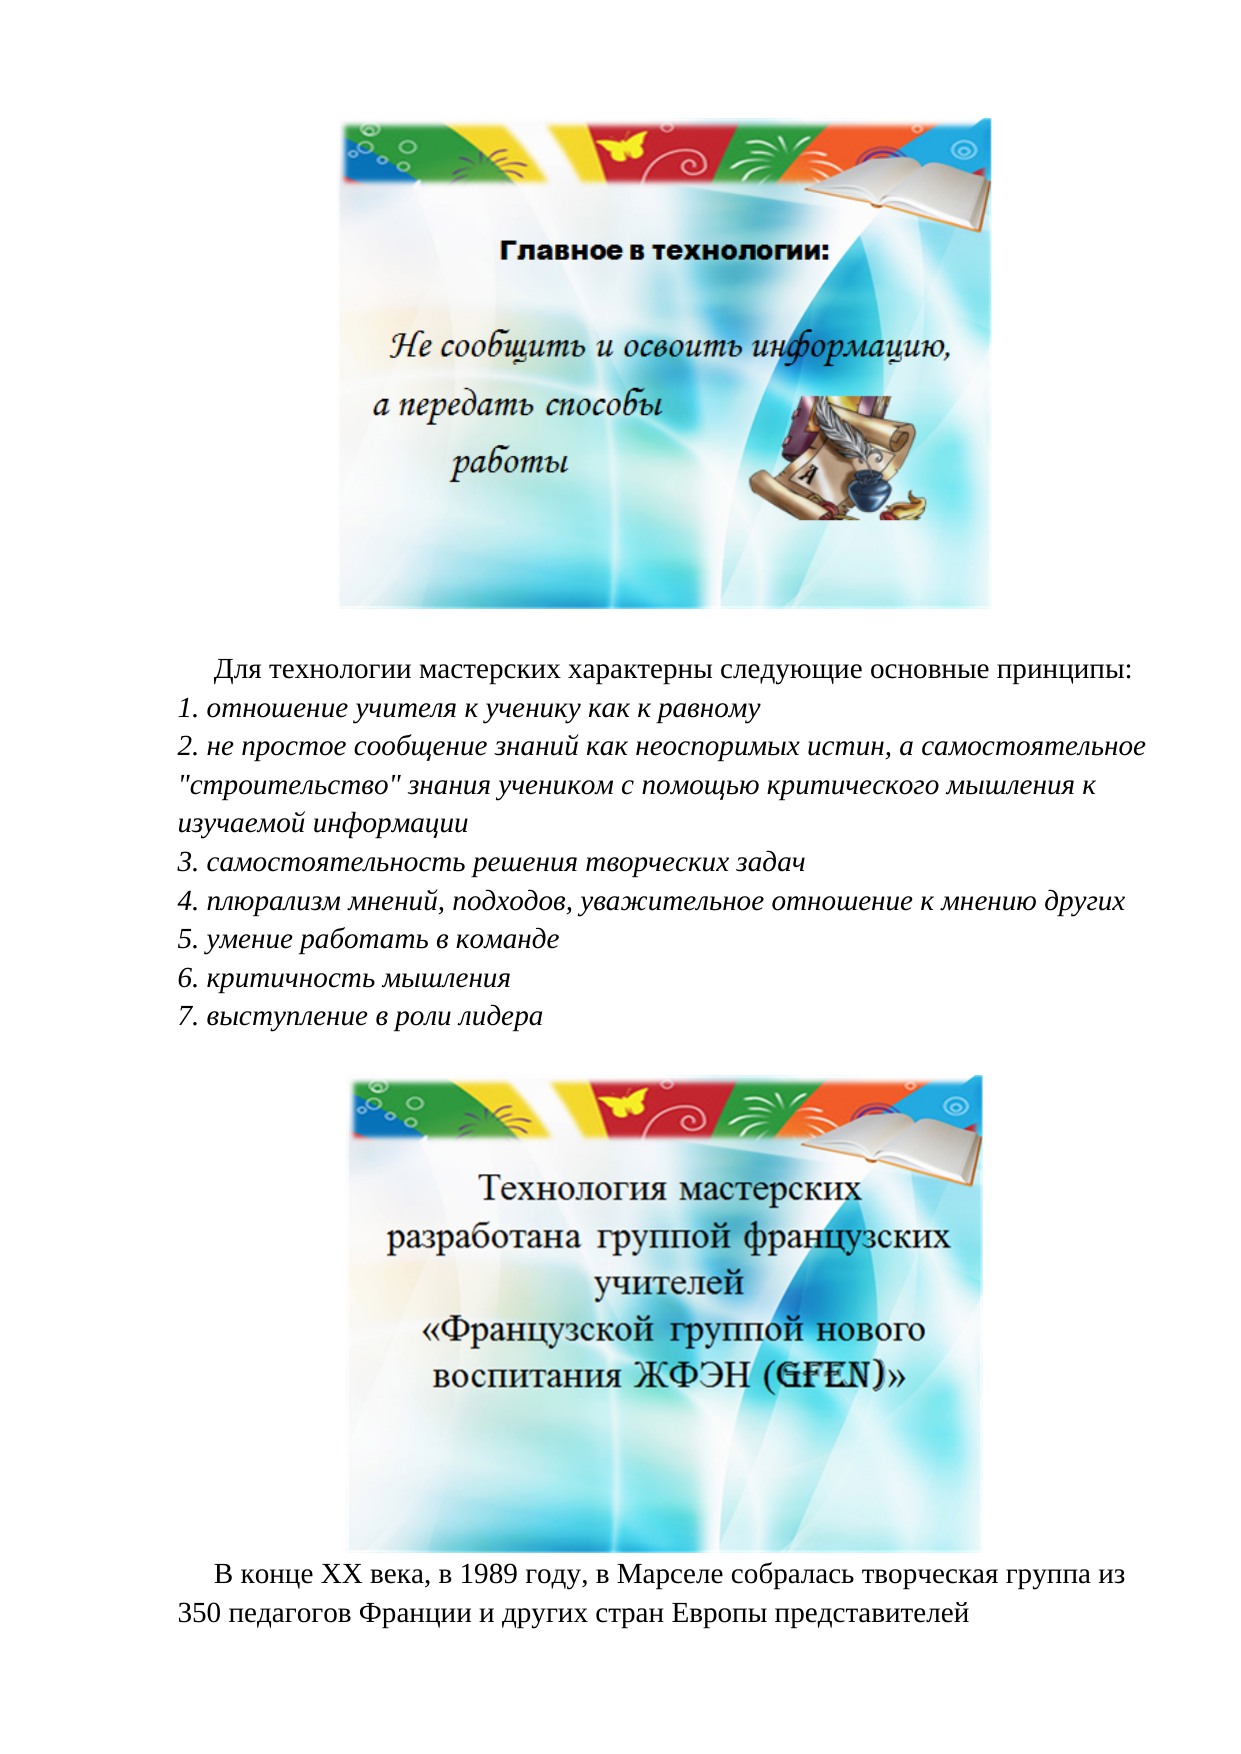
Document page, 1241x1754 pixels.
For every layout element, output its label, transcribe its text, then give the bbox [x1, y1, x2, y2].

text Для технологии мастерских характерны следующие основные принципы: 1. отношение учителя к ученику как к равному 2. не простое сообщение знаний как неоспоримых истин, а самостоятельное "строительство" знания учеником с помощью критического мышления к изучаемой информации 3. самостоятельность решения творческих задач 4. плюрализм мнений, подходов, уважительное отношение к мнению других 5. умение работать в команде 6. критичность мышления 7. выступление в роли лидера [177, 651, 1152, 1032]
picture [346, 1075, 983, 1553]
text В конце XX века, в 1989 году, в Марселе собралась творческая группа из 350 педагогов Франции и других стран Европы представителей [177, 1557, 1152, 1629]
picture [337, 118, 992, 609]
